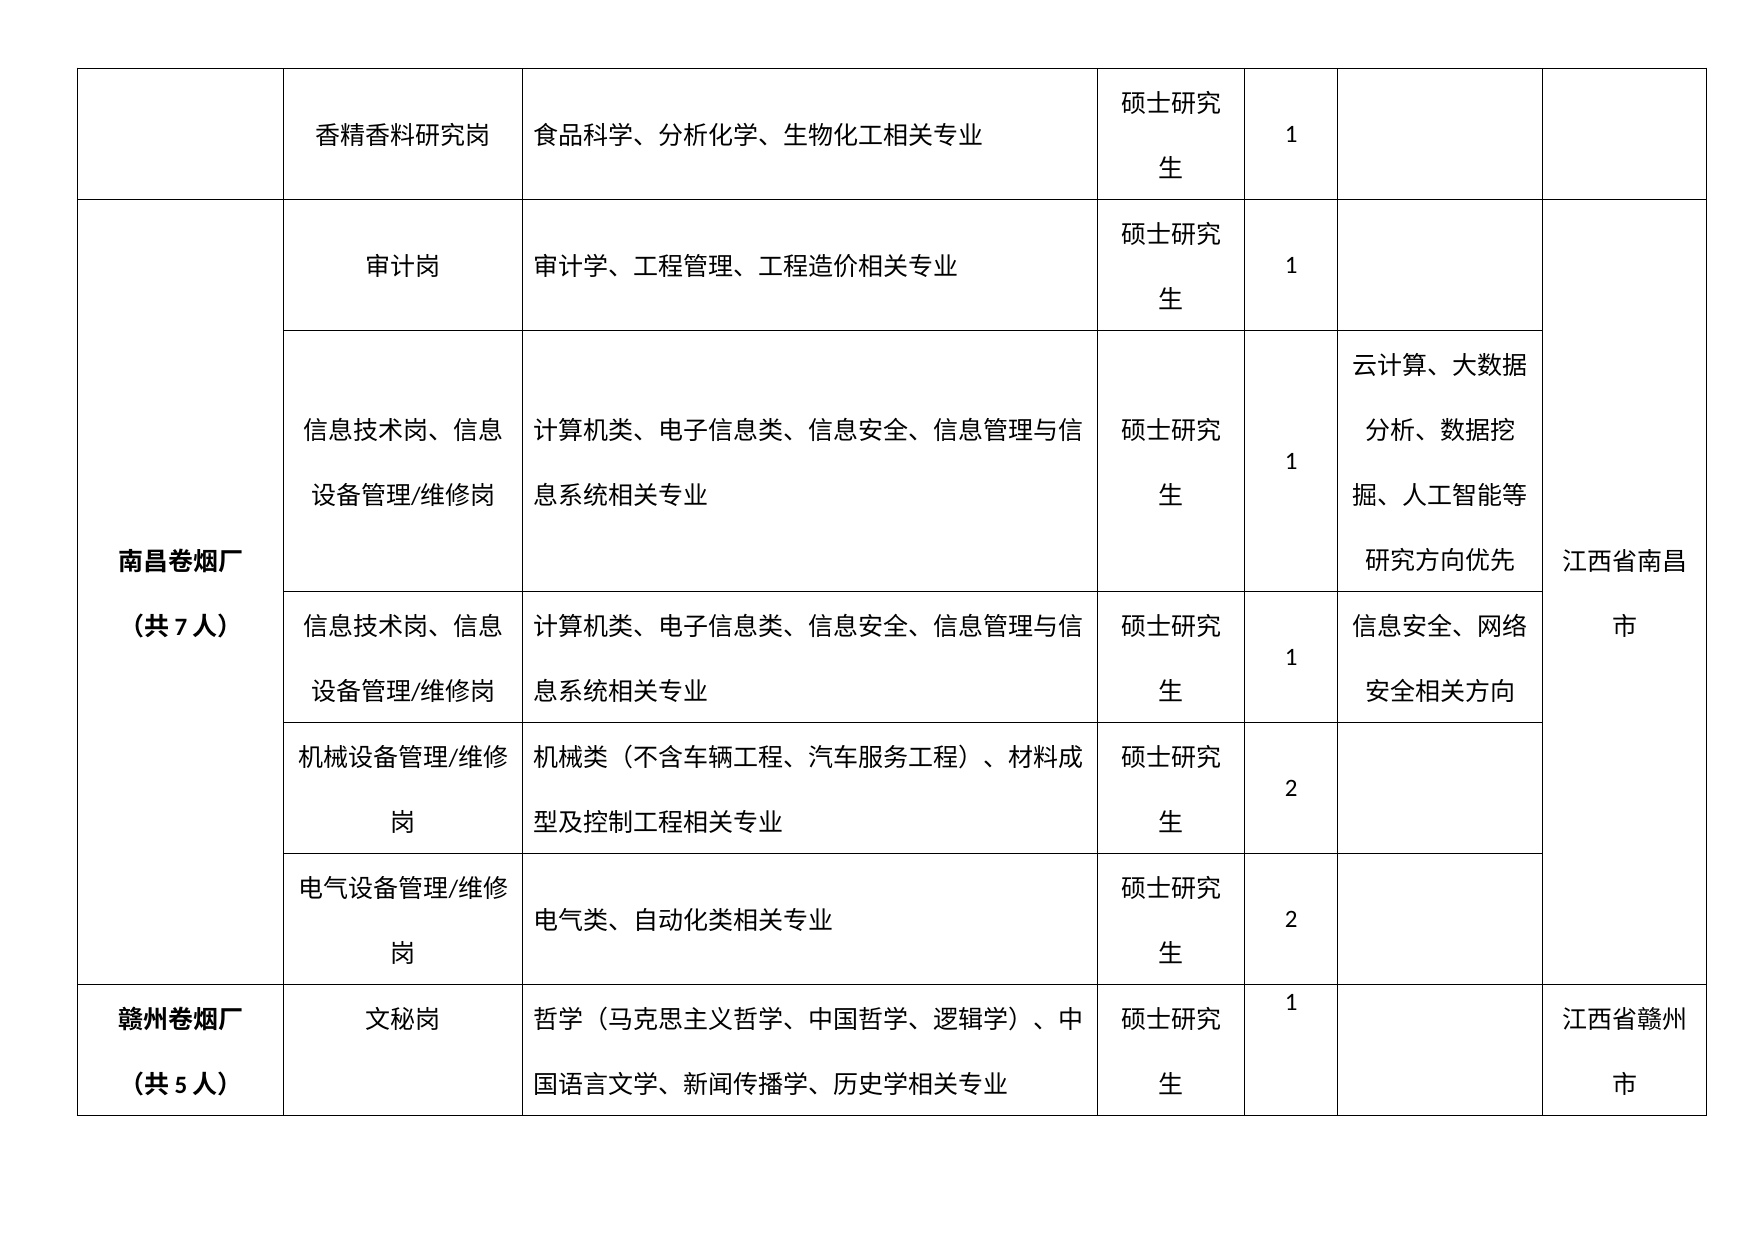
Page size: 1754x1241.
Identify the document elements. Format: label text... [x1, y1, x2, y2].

table_cell 机械类（不含车辆工程、汽车服务工程）、材料成型及控制工程相关专业 [523, 723, 1097, 853]
table_cell 江西省赣州市 [1543, 985, 1706, 1115]
table_cell 硕士研究生 [1098, 854, 1244, 984]
table_cell 1 [1245, 592, 1337, 722]
table_cell 赣州卷烟厂 （共5人） [78, 985, 283, 1115]
table_cell 硕士研究生 [1098, 200, 1244, 330]
table_cell [1338, 200, 1542, 330]
table_cell 计算机类、电子信息类、信息安全、信息管理与信息系统相关专业 [523, 331, 1097, 591]
table_cell 机械设备管理/维修岗 [284, 723, 522, 853]
table_cell 电气设备管理/维修岗 [284, 854, 522, 984]
table_cell 硕士研究生 [1098, 69, 1244, 199]
table_cell 硕士研究生 [1098, 592, 1244, 722]
table_cell 江西省南昌市 [1543, 200, 1706, 984]
table_cell 1 [1245, 985, 1337, 1115]
table_cell 电气类、自动化类相关专业 [523, 854, 1097, 984]
table_cell [1338, 854, 1542, 984]
table_cell 审计岗 [284, 200, 522, 330]
table_cell 硕士研究生 [1098, 331, 1244, 591]
table_cell 香精香料研究岗 [284, 69, 522, 199]
table_cell 审计学、工程管理、工程造价相关专业 [523, 200, 1097, 330]
table_cell 2 [1245, 854, 1337, 984]
table_cell 硕士研究生 [1098, 723, 1244, 853]
table_cell 南昌卷烟厂 （共7人） [78, 200, 283, 984]
table_cell 信息安全、网络安全相关方向 [1338, 592, 1542, 722]
table_cell 计算机类、电子信息类、信息安全、信息管理与信息系统相关专业 [523, 592, 1097, 722]
table_cell [1338, 985, 1542, 1115]
table_cell 1 [1245, 69, 1337, 199]
table_cell 2 [1245, 723, 1337, 853]
table_cell 1 [1245, 200, 1337, 330]
table_cell 哲学（马克思主义哲学、中国哲学、逻辑学）、中国语言文学、新闻传播学、历史学相关专业 [523, 985, 1097, 1115]
table_cell 食品科学、分析化学、生物化工相关专业 [523, 69, 1097, 199]
table_cell 信息技术岗、信息设备管理/维修岗 [284, 592, 522, 722]
table_cell 信息技术岗、信息设备管理/维修岗 [284, 331, 522, 591]
table_cell 硕士研究生 [1098, 985, 1244, 1115]
table_cell 文秘岗 [284, 985, 522, 1115]
table_cell [1338, 723, 1542, 853]
table_cell 云计算、大数据分析、数据挖掘、人工智能等研究方向优先 [1338, 331, 1542, 591]
table_cell 1 [1245, 331, 1337, 591]
table_cell [1338, 69, 1542, 199]
